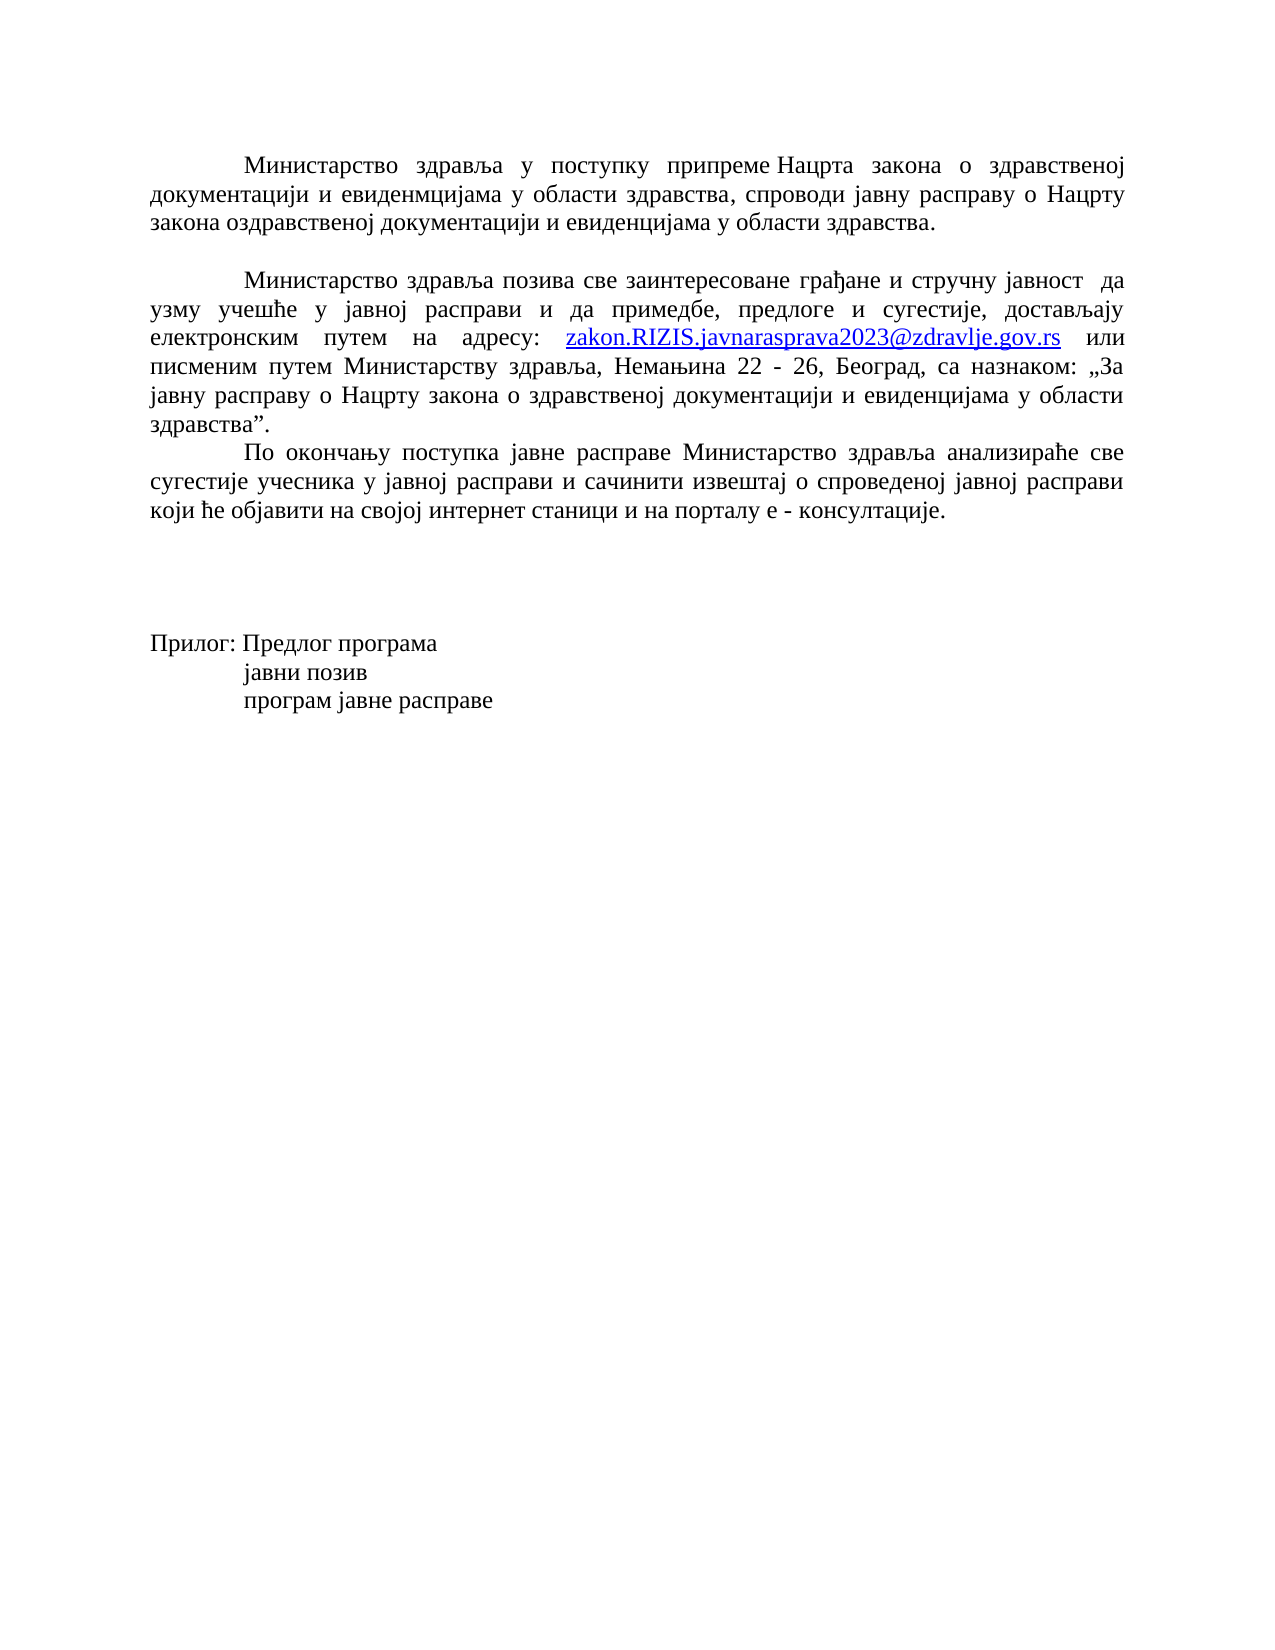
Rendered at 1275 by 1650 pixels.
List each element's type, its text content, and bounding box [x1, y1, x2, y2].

text програм јавне расправе [150, 686, 1125, 714]
text Министарство здравља у поступку припреме Нацртa закона о здравственој документацији и евиденмцијама у области здравства, спроводи јавну расправу о Нацрту закона оздравственој документацији и евиденцијама у области здравства. [150, 150, 1125, 236]
text Министарство здравља позива све заинтересоване грађане и стручну јавност да узму учешће у јавној расправи и да примедбе, предлоге и сугестије, достављају електронским путем на адресу: zakon.RIZIS.javnarasprava2023@zdravlje.gov.rs или писменим путем Министарству здравља, Немањина 22 - 26, Београд, са назнаком: „За јавну расправу о Нацрту закона о здравственој документацији и евиденцијама у области здравства”. [150, 265, 1125, 437]
text По окончању поступка јавне расправе Министарство здравља анализираће све сугестије учесника у јавној расправи и сачинити извештај о спроведеној јавној расправи који ће објавити на својој интернет станици и на порталу е - консултације. [150, 437, 1125, 524]
text Прилог: Предлог програма [150, 628, 1125, 657]
text јавни позив [150, 657, 1125, 686]
